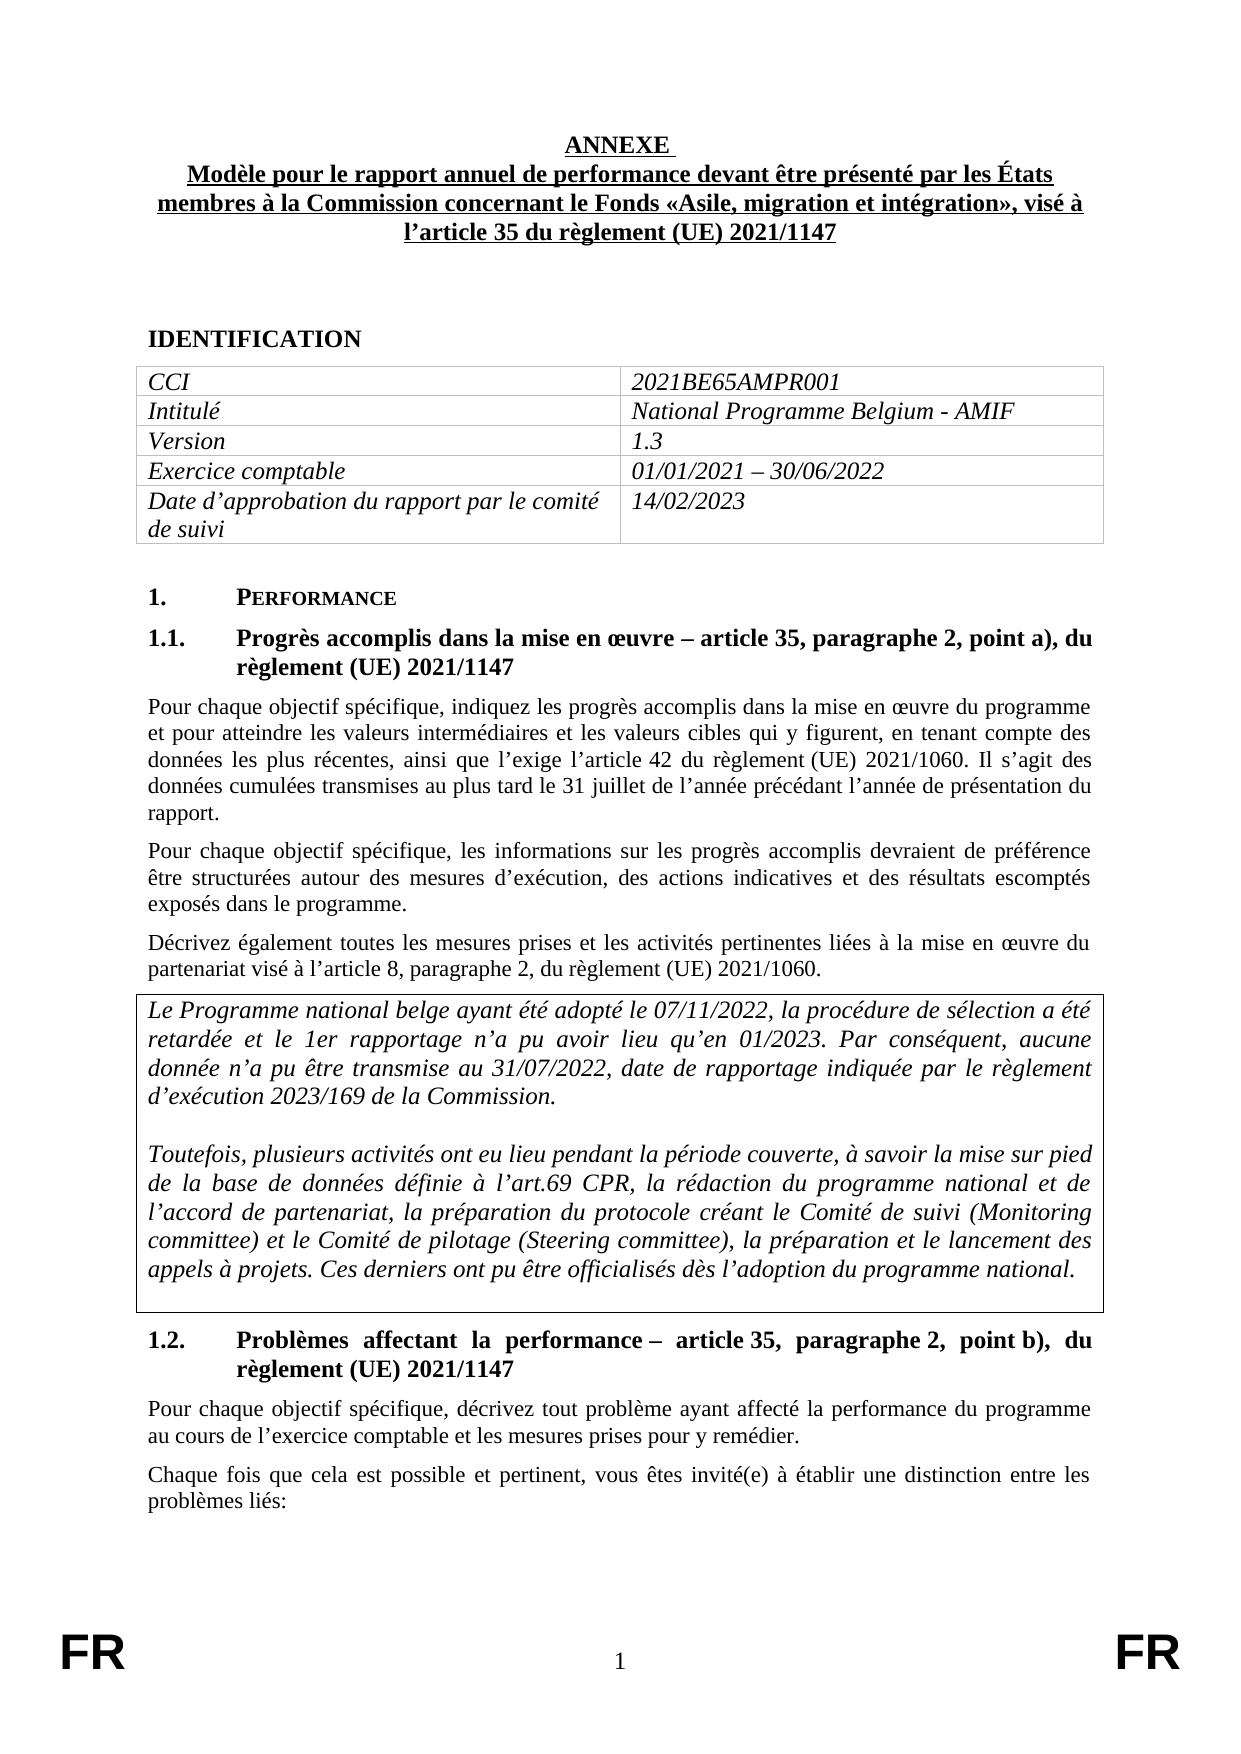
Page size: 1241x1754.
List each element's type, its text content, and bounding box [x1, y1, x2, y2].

table_cell Version [137, 426, 620, 455]
table_cell Exercice comptable [137, 456, 620, 485]
table_cell 14/02/2023 [621, 486, 1103, 543]
text Pour chaque objectif spécifique, indiquez les progrès accomplis dans la mise en œuvre du programme et pour atteindre les valeurs intermédiaires et les valeurs cibles qui y figurent, en tenant compte des données les plus récentes, ainsi que l’exige l’article 42 du règlement (UE) 2021/1060. Il s’agit des données cumulées transmises au plus tard le 31 juillet de l’année précédant l’année de présentation du rapport. [148, 693, 1093, 825]
text Chaque fois que cela est possible et pertinent, vous êtes invité(e) à établir une distinction entre les problèmes liés: [148, 1461, 1093, 1513]
subtitle 1. Performance [148, 582, 1093, 611]
subtitle 1.2. Problèmes affectant la performance – article 35, paragraphe 2, point b), du règlement (UE) 2021/1147 [148, 1325, 1093, 1383]
table_cell Date d’approbation du rapport par le comité de suivi [137, 486, 620, 543]
text Pour chaque objectif spécifique, décrivez tout problème ayant affecté la performance du programme au cours de l’exercice comptable et les mesures prises pour y remédier. [148, 1395, 1093, 1448]
table_header Le Programme national belge ayant été adopté le 07/11/2022, la procédure de sélection a été retardée et le 1er rapportage n’a pu avoir lieu qu’en 01/2023. Par conséquent, aucune donnée n’a pu être transmise au 31/07/2022, date de rapportage indiquée par le règlement d’exécution 2023/169 de la Commission. Toutefois, plusieurs activités ont eu lieu pendant la période couverte, à savoir la mise sur pied de la base de données définie à l’art.69 CPR, la rédaction du programme national et de l’accord de partenariat, la préparation du protocole créant le Comité de suivi (Monitoring committee) et le Comité de pilotage (Steering committee), la préparation et le lancement des appels à projets. Ces derniers ont pu être officialisés dès l’adoption du programme national. [137, 995, 1103, 1312]
text Décrivez également toutes les mesures prises et les activités pertinentes liées à la mise en œuvre du partenariat visé à l’article 8, paragraphe 2, du règlement (UE) 2021/1060. [148, 929, 1093, 982]
text ANNEXE Modèle pour le rapport annuel de performance devant être présenté par les États membres à la Commission concernant le Fonds «Asile, migration et intégration», visé à l’article 35 du règlement (UE) 2021/1147 [148, 131, 1093, 246]
table_header CCI [137, 367, 620, 395]
table_cell 01/01/2021 – 30/06/2022 [621, 456, 1103, 485]
text Pour chaque objectif spécifique, les informations sur les progrès accomplis devraient de préférence être structurées autour des mesures d’exécution, des actions indicatives et des résultats escomptés exposés dans le programme. [148, 837, 1093, 916]
table_cell National Programme Belgium - AMIF [621, 396, 1103, 425]
table_header 2021BE65AMPR001 [621, 367, 1103, 395]
table_cell Intitulé [137, 396, 620, 425]
subtitle IDENTIFICATION [148, 324, 1093, 353]
subtitle 1.1. Progrès accomplis dans la mise en œuvre – article 35, paragraphe 2, point a), du règlement (UE) 2021/1147 [148, 623, 1093, 681]
table_cell 1.3 [621, 426, 1103, 455]
